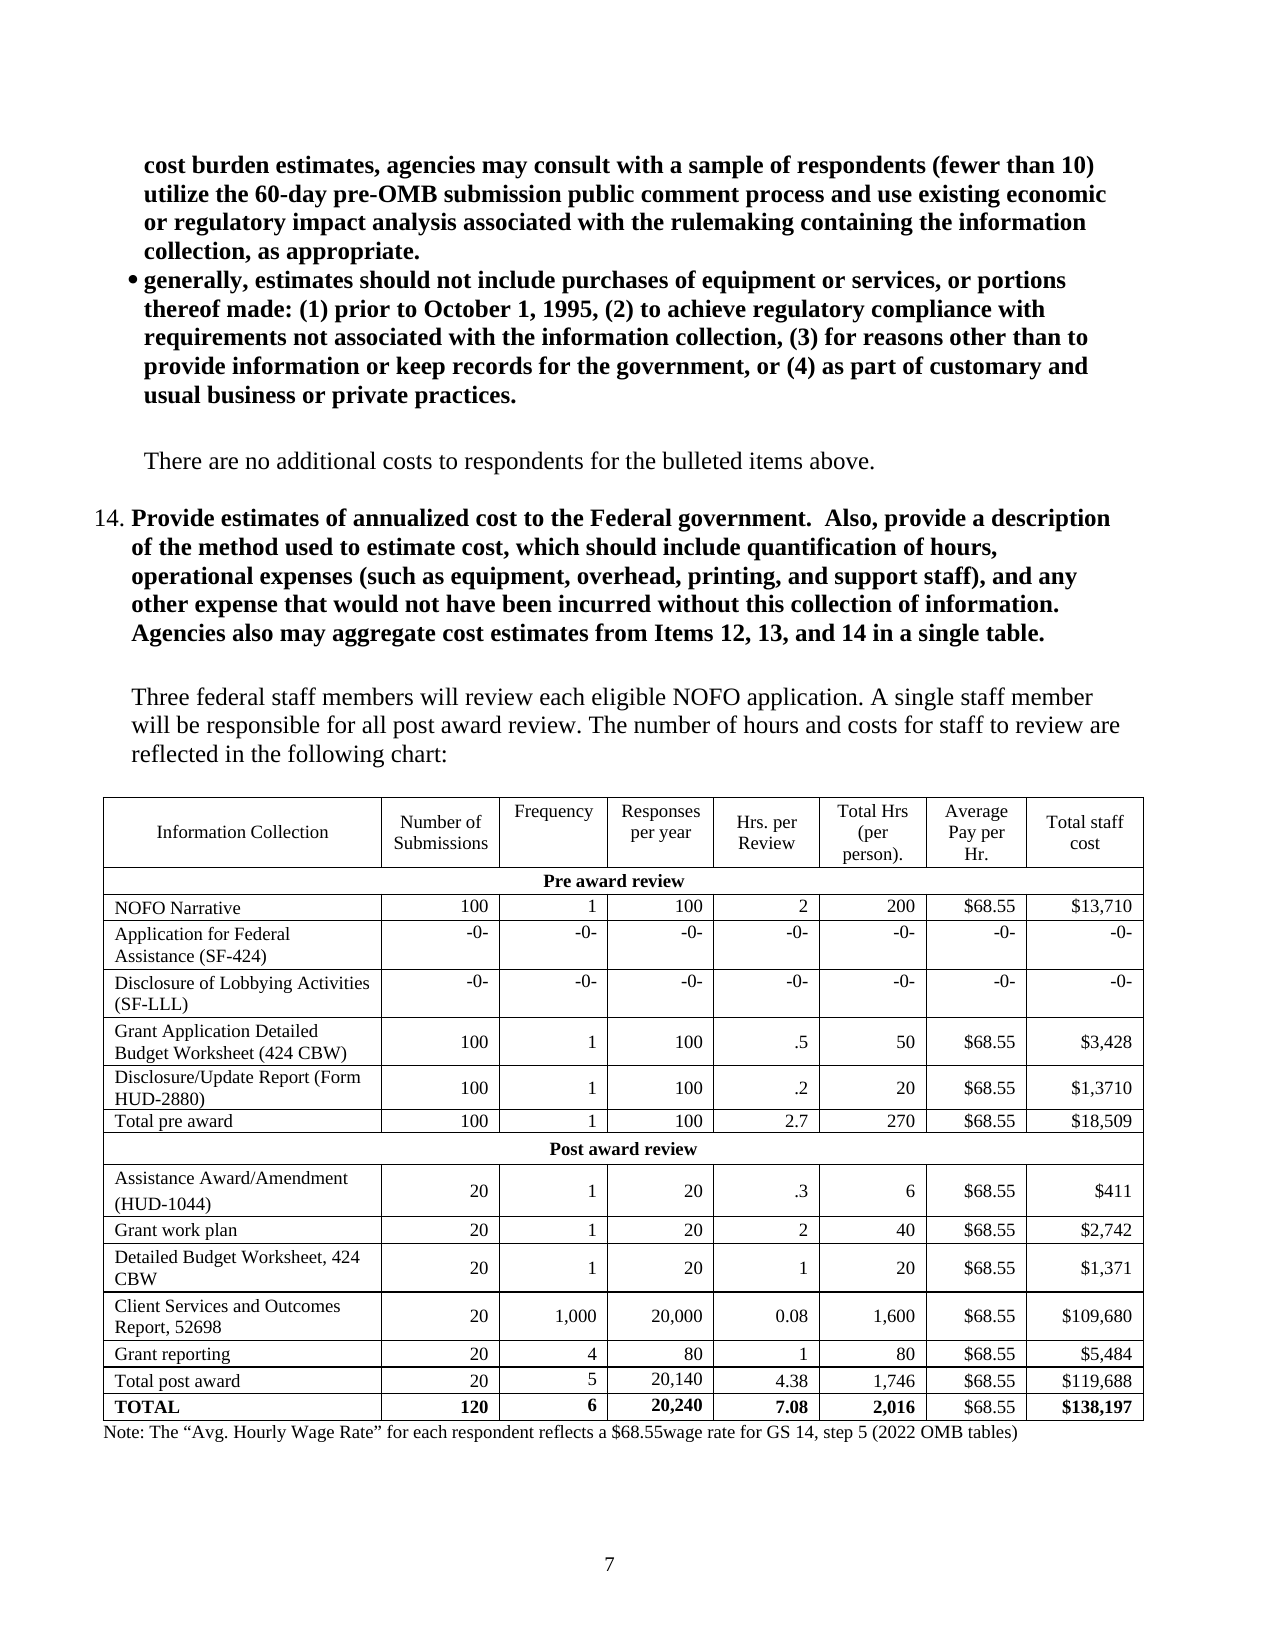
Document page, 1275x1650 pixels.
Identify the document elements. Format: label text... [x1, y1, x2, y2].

table_cell $138,197 [1027, 1394, 1143, 1420]
table_cell -0- [714, 921, 819, 968]
table_cell .5 [714, 1018, 819, 1065]
table_cell 20 [608, 1165, 713, 1216]
table_cell Total pre award [104, 1110, 381, 1132]
table_cell -0- [382, 970, 499, 1017]
table_cell $68.55 [927, 1110, 1026, 1132]
table_cell Total post award [104, 1368, 381, 1393]
table_cell 100 [382, 1018, 499, 1065]
table_cell 200 [820, 895, 926, 920]
table_cell $411 [1027, 1165, 1143, 1216]
text There are no additional costs to respondents for the bulleted items above. [144, 446, 1125, 474]
table_cell 20 [382, 1244, 499, 1291]
table_cell NOFO Narrative [104, 895, 381, 920]
table_cell 100 [382, 1066, 499, 1109]
table_cell -0- [927, 921, 1026, 968]
table_cell 1 [500, 895, 607, 920]
table_cell 20,240 [608, 1394, 713, 1420]
table_cell -0- [608, 921, 713, 968]
table_cell 100 [608, 1018, 713, 1065]
table_cell $109,680 [1027, 1293, 1143, 1340]
table_cell 1 [500, 1018, 607, 1065]
table_cell Grant Application Detailed Budget Worksheet (424 CBW) [104, 1018, 381, 1065]
table_cell 100 [382, 1110, 499, 1132]
table_cell $1,3710 [1027, 1066, 1143, 1109]
table_cell 4.38 [714, 1368, 819, 1393]
table_cell $68.55 [927, 1293, 1026, 1340]
table_cell 4 [500, 1341, 607, 1366]
table_cell Disclosure/Update Report (Form HUD-2880) [104, 1066, 381, 1109]
table_cell -0- [820, 970, 926, 1017]
text 14. Provide estimates of annualized cost to the Federal government. Also, provide a description of the method used to estimate cost, which should include quantification of hours, operational expenses (such as equipment, overhead, printing, and support staff), and any other expense that would not have been incurred without this collection of information. Agencies also may aggregate cost estimates from Items 12, 13, and 14 in a single table. [94, 503, 1125, 647]
table_cell -0- [927, 970, 1026, 1017]
table_cell .2 [714, 1066, 819, 1109]
table_cell 6 [820, 1165, 926, 1216]
table_cell 1,000 [500, 1293, 607, 1340]
table_cell Assistance Award/Amendment (HUD-1044) [104, 1165, 381, 1216]
table_header Information Collection [104, 798, 381, 867]
table_cell 1 [500, 1165, 607, 1216]
table_cell $68.55 [927, 1244, 1026, 1291]
table_cell 50 [820, 1018, 926, 1065]
table_cell 2,016 [820, 1394, 926, 1420]
table_cell 1,746 [820, 1368, 926, 1393]
table_cell Disclosure of Lobbying Activities (SF-LLL) [104, 970, 381, 1017]
text Three federal staff members will review each eligible NOFO application. A single staff member will be responsible for all post award review. The number of hours and costs for staff to review are reflected in the following chart: [131, 682, 1125, 768]
table_cell 1 [714, 1341, 819, 1366]
table_cell 270 [820, 1110, 926, 1132]
table_cell $68.55 [927, 1018, 1026, 1065]
table_cell $68.55 [927, 1066, 1026, 1109]
table_cell $3,428 [1027, 1018, 1143, 1065]
table_cell -0- [1027, 970, 1143, 1017]
table_cell 20 [608, 1217, 713, 1243]
table_cell 80 [608, 1341, 713, 1366]
table_cell $68.55 [927, 1341, 1026, 1366]
table_header Hrs. per Review [714, 798, 819, 867]
table_cell 20 [608, 1244, 713, 1291]
table_cell 2 [714, 1217, 819, 1243]
table_cell 1 [714, 1244, 819, 1291]
table_cell $1,371 [1027, 1244, 1143, 1291]
table_header Total staff cost [1027, 798, 1143, 867]
text Note: The “Avg. Hourly Wage Rate” for each respondent reflects a $68.55wage rate for GS 14, step 5 (2022 OMB tables) [94, 1421, 1125, 1443]
table_cell 1 [500, 1110, 607, 1132]
table_cell 1 [500, 1066, 607, 1109]
table_cell 20,000 [608, 1293, 713, 1340]
table_header Responses per year [608, 798, 713, 867]
table_header Number of Submissions [382, 798, 499, 867]
table_cell 0.08 [714, 1293, 819, 1340]
table_cell 100 [382, 895, 499, 920]
table_cell $68.55 [927, 1368, 1026, 1393]
table_cell 20 [820, 1244, 926, 1291]
table_cell -0- [500, 921, 607, 968]
table_cell -0- [608, 970, 713, 1017]
table_cell $68.55 [927, 1165, 1026, 1216]
table_cell -0- [1027, 921, 1143, 968]
table_cell 100 [608, 1110, 713, 1132]
table_cell 20 [382, 1341, 499, 1366]
table_cell 80 [820, 1341, 926, 1366]
table_cell TOTAL [104, 1394, 381, 1420]
table_cell 20 [820, 1066, 926, 1109]
table_cell $68.55 [927, 1394, 1026, 1420]
table_cell Grant work plan [104, 1217, 381, 1243]
table_cell 120 [382, 1394, 499, 1420]
table_cell 7.08 [714, 1394, 819, 1420]
table_cell 1 [500, 1244, 607, 1291]
table_cell .3 [714, 1165, 819, 1216]
table_cell 6 [500, 1394, 607, 1420]
list generally, estimates should not include purchases of equipment or services, or portions thereof made: (1) prior to October 1, 1995, (2) to achieve regulatory compliance with requirements not associated with the information collection, (3) for reasons other than to provide information or keep records for the government, or (4) as part of customary and usual business or private practices. [129, 265, 1125, 409]
table_header Total Hrs (per person). [820, 798, 926, 867]
table_cell -0- [382, 921, 499, 968]
table_cell $5,484 [1027, 1341, 1143, 1366]
table_cell 1,600 [820, 1293, 926, 1340]
table_cell Grant reporting [104, 1341, 381, 1366]
table_cell $13,710 [1027, 895, 1143, 920]
table_cell 100 [608, 1066, 713, 1109]
table_cell 20 [382, 1217, 499, 1243]
table_cell 40 [820, 1217, 926, 1243]
table_header Frequency [500, 798, 607, 867]
table_cell 20 [382, 1165, 499, 1216]
table_cell Client Services and Outcomes Report, 52698 [104, 1293, 381, 1340]
table_cell 2.7 [714, 1110, 819, 1132]
table_cell $68.55 [927, 1217, 1026, 1243]
table_cell Pre award review [104, 868, 1143, 893]
table_cell $119,688 [1027, 1368, 1143, 1393]
table_cell $2,742 [1027, 1217, 1143, 1243]
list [129, 150, 1125, 265]
table_cell 20 [382, 1293, 499, 1340]
table_cell Post award review [104, 1133, 1143, 1164]
table_cell 2 [714, 895, 819, 920]
table_cell Detailed Budget Worksheet, 424 CBW [104, 1244, 381, 1291]
table_header Average Pay per Hr. [927, 798, 1026, 867]
table_cell Application for Federal Assistance (SF-424) [104, 921, 381, 968]
table_cell 1 [500, 1217, 607, 1243]
table_cell -0- [500, 970, 607, 1017]
table_cell $68.55 [927, 895, 1026, 920]
table_cell -0- [714, 970, 819, 1017]
table_cell 20,140 [608, 1368, 713, 1393]
table_cell $18,509 [1027, 1110, 1143, 1132]
table_cell 100 [608, 895, 713, 920]
table_cell 5 [500, 1368, 607, 1393]
table_cell 20 [382, 1368, 499, 1393]
table_cell -0- [820, 921, 926, 968]
